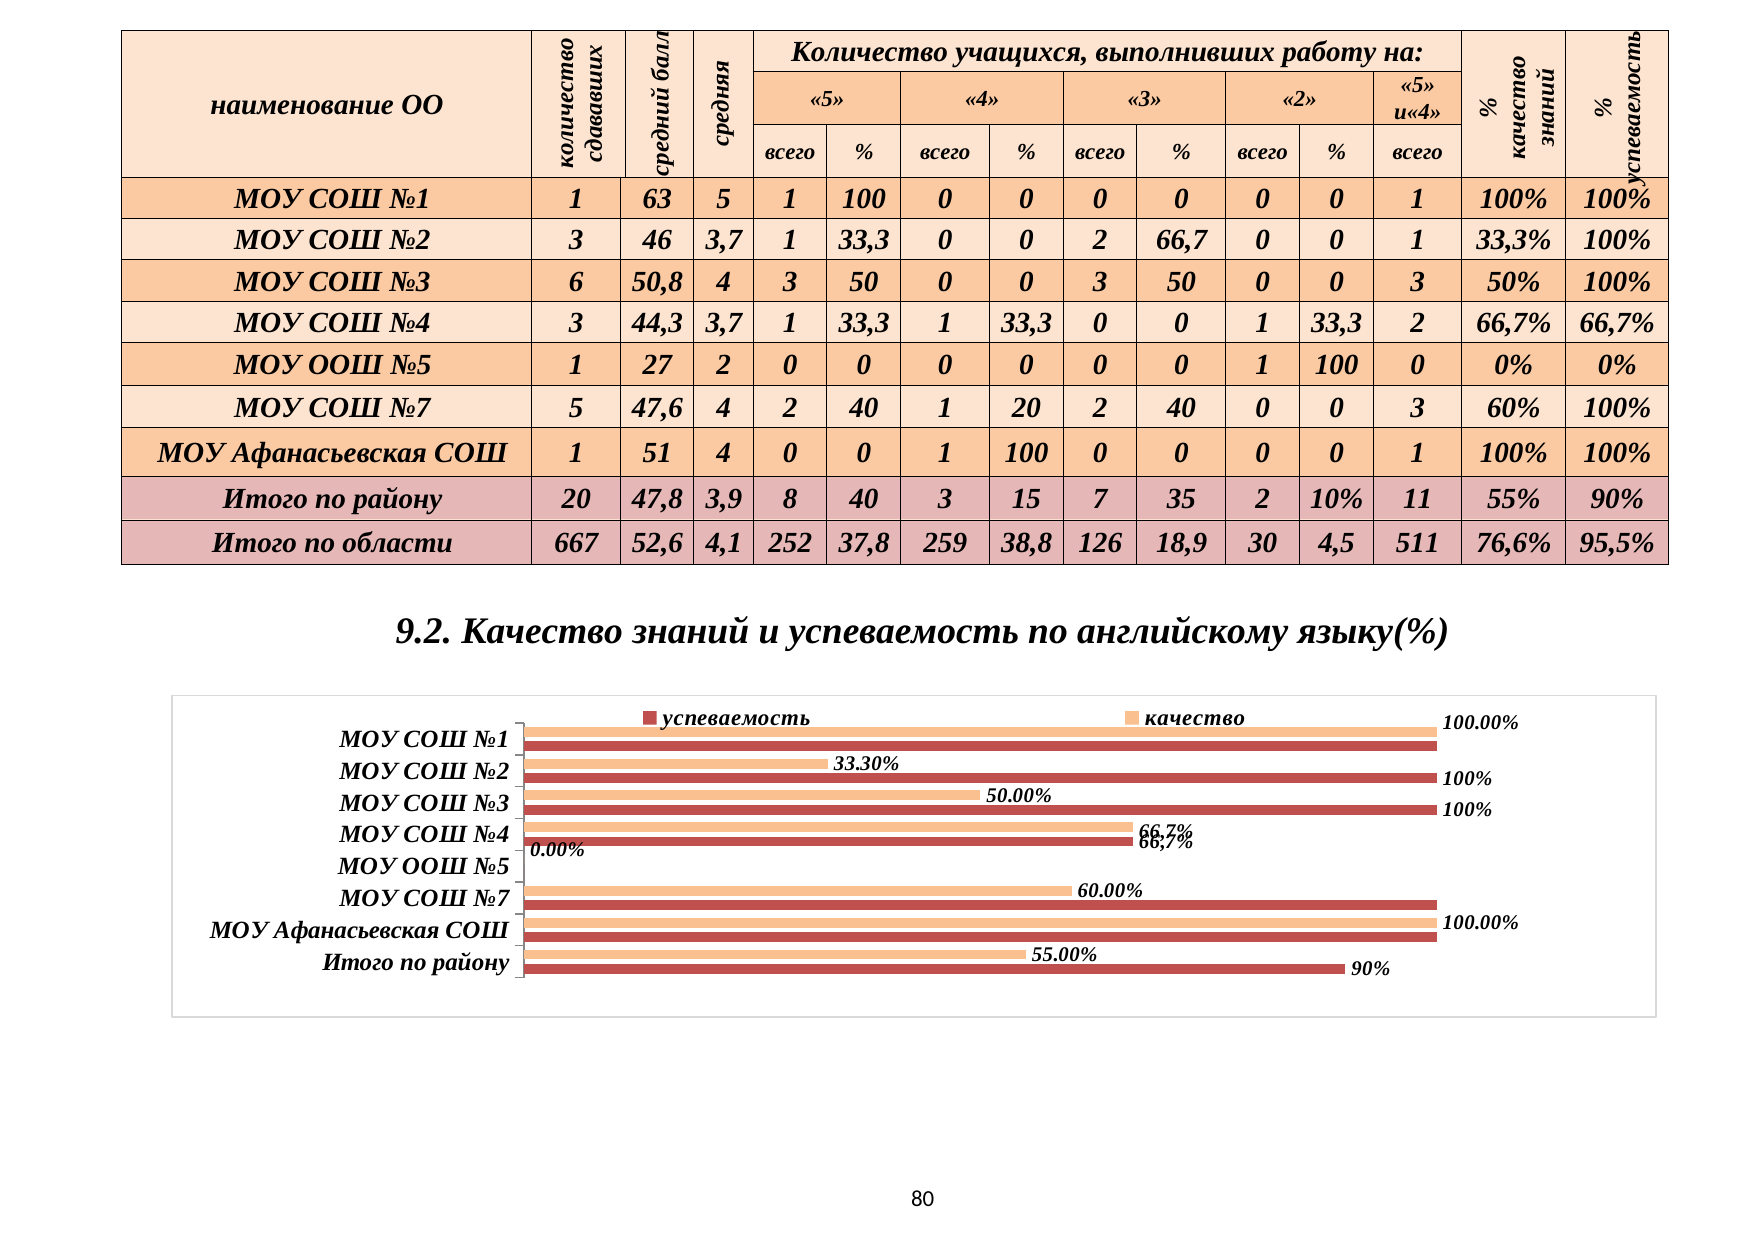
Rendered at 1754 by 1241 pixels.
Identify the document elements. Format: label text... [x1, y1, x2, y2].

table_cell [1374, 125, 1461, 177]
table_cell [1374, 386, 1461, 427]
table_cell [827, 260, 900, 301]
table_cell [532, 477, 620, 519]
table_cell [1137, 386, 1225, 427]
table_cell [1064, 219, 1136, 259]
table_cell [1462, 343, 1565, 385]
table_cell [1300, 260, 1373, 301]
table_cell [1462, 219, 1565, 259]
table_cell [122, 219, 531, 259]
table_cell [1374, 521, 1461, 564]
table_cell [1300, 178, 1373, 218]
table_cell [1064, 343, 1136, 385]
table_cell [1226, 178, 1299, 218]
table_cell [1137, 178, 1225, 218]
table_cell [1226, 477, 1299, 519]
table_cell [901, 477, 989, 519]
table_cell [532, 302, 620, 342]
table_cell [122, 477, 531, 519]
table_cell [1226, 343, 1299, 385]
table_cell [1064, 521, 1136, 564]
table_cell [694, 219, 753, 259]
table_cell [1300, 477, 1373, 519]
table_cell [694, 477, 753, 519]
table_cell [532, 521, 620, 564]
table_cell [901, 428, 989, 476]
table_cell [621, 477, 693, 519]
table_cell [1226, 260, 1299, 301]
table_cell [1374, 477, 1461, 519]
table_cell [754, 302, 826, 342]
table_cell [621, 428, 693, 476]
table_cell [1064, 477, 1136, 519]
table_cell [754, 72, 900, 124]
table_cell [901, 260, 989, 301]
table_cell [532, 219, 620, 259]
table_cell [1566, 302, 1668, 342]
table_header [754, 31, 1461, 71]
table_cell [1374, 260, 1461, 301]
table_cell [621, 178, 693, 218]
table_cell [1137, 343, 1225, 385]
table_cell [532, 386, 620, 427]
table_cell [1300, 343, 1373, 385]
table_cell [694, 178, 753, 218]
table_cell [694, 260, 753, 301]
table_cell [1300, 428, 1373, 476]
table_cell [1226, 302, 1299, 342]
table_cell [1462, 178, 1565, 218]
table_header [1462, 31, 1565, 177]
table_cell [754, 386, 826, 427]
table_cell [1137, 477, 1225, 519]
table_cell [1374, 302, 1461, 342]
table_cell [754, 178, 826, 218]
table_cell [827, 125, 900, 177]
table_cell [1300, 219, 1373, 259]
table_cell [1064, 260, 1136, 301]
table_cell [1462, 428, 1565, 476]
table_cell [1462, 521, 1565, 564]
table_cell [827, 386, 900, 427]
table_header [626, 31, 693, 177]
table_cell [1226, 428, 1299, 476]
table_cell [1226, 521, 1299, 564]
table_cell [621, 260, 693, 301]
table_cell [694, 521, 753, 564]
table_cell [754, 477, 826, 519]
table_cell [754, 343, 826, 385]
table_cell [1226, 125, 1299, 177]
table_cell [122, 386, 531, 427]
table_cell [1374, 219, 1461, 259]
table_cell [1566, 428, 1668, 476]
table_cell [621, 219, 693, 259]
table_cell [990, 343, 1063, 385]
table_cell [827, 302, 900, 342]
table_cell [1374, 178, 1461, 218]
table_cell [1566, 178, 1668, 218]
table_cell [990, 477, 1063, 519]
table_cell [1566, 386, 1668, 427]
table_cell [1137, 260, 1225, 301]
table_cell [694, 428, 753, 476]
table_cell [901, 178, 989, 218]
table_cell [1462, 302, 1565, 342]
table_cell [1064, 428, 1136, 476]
text 9.2. Качество знаний и успеваемость по английскому языку(%) [133, 608, 1712, 652]
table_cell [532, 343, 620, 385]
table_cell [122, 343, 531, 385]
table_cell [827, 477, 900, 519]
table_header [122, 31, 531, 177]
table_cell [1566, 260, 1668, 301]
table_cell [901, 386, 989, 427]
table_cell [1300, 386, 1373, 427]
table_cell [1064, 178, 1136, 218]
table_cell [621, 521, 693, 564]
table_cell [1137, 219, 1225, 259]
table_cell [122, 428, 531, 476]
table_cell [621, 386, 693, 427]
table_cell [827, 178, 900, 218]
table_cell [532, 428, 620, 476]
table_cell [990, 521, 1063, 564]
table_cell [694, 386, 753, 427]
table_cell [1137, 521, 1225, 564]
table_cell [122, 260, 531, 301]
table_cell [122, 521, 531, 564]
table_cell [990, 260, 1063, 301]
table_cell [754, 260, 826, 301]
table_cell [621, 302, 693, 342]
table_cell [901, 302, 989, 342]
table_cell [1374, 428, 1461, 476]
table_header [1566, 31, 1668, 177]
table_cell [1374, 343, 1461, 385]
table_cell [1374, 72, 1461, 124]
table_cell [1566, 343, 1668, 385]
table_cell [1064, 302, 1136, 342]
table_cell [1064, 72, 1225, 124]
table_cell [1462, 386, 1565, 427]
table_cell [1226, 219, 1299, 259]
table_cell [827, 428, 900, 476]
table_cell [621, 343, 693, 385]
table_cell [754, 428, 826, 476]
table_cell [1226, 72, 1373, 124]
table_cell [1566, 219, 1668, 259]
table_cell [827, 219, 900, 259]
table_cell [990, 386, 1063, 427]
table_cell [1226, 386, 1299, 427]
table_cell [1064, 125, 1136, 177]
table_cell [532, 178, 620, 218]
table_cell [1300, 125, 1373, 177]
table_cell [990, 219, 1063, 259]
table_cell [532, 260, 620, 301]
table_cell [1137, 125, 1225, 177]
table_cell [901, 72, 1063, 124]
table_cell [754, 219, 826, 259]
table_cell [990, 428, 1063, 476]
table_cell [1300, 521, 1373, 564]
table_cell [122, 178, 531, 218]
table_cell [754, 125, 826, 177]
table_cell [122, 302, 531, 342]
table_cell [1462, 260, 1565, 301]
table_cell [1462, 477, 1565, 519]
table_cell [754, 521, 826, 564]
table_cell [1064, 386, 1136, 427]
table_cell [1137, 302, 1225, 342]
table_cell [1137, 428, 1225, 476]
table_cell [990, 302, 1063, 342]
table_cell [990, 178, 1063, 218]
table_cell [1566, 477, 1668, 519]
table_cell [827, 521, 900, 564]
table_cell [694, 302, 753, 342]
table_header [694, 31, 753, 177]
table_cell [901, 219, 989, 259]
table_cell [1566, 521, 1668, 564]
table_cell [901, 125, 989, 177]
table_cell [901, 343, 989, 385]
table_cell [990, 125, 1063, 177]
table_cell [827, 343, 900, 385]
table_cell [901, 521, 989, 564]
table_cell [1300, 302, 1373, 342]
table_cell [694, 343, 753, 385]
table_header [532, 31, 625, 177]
